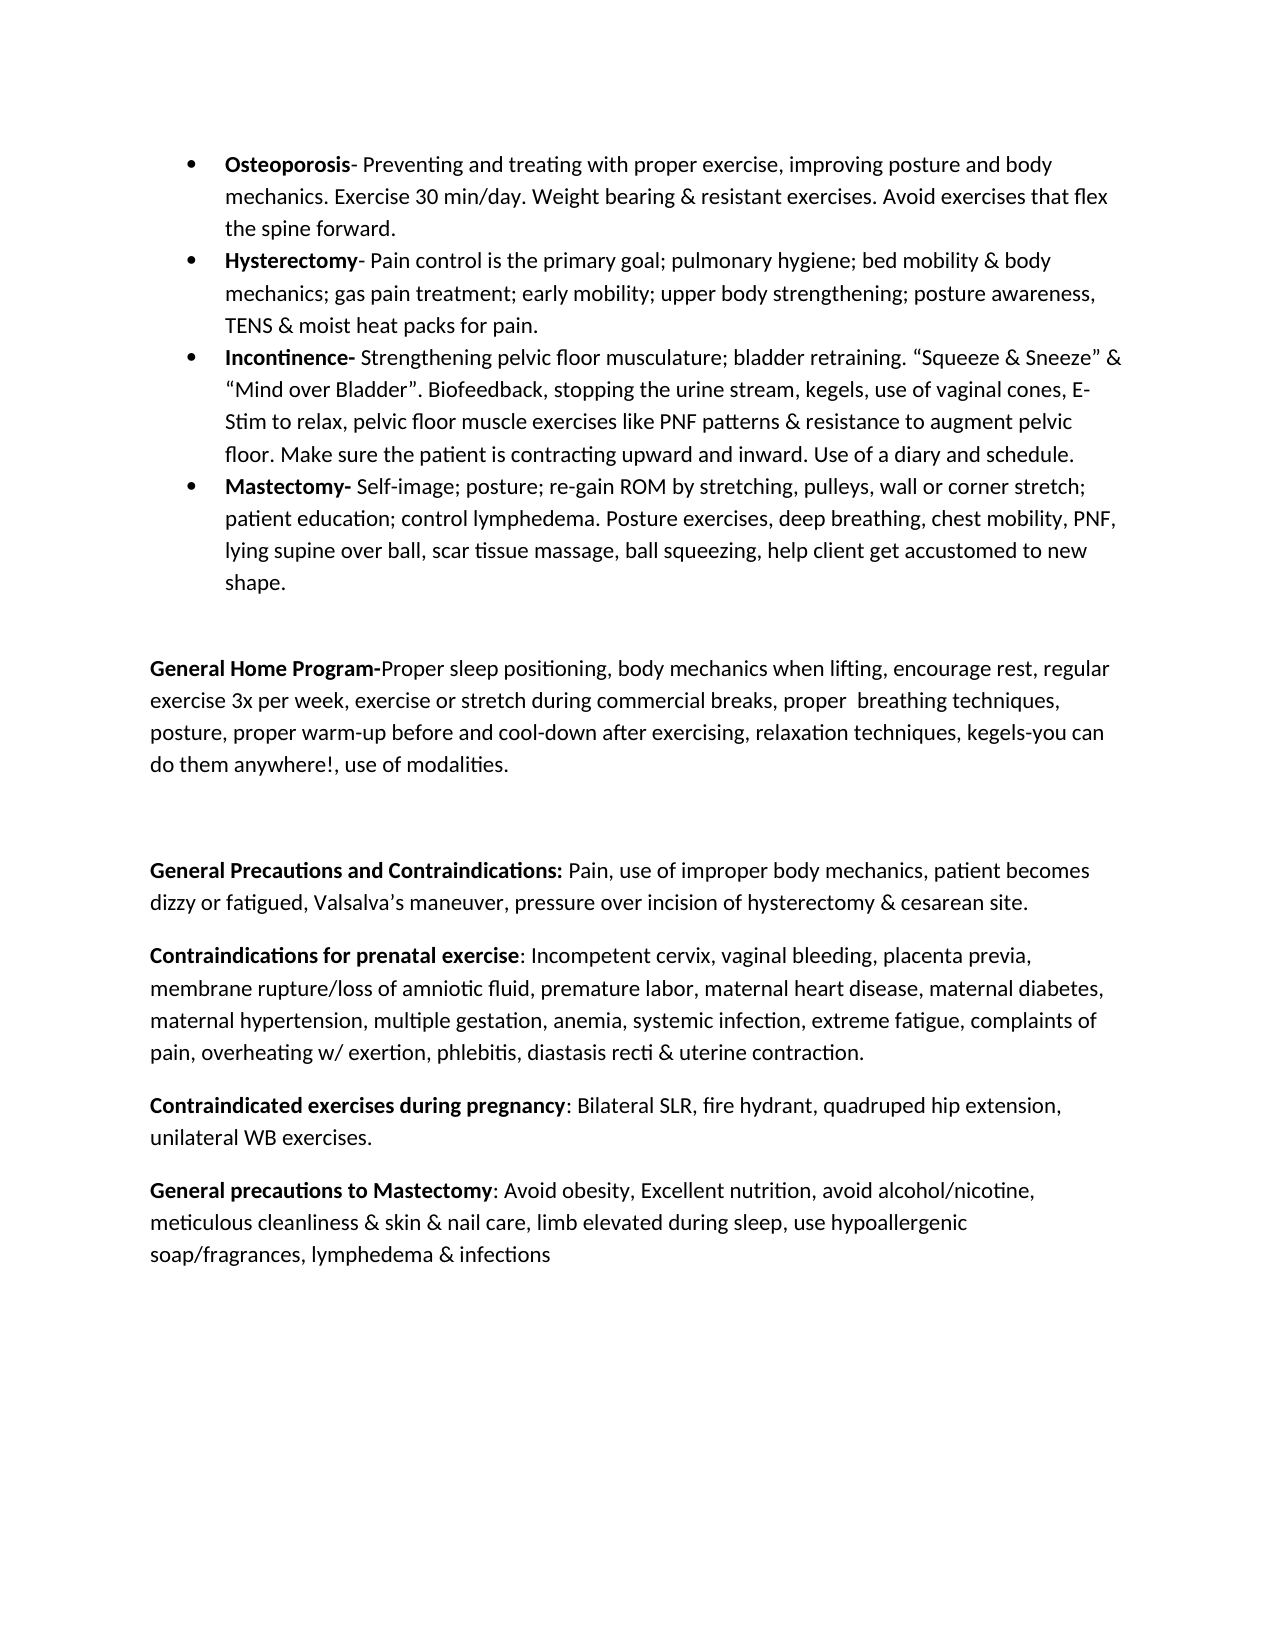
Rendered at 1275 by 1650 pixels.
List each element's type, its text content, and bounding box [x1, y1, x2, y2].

text General Precautions and Contraindications: Pain, use of improper body mechanics, patient becomes dizzy or fatigued, Valsalva’s maneuver, pressure over incision of hysterectomy & cesarean site. [150, 856, 1125, 916]
list Mastectomy- Self-image; posture; re-gain ROM by stretching, pulleys, wall or corner stretch; patient education; control lymphedema. Posture exercises, deep breathing, chest mobility, PNF, lying supine over ball, scar tissue massage, ball squeezing, help client get accustomed to new shape. [187, 472, 1125, 596]
list Hysterectomy- Pain control is the primary goal; pulmonary hygiene; bed mobility & body mechanics; gas pain treatment; early mobility; upper body strengthening; posture awareness, TENS & moist heat packs for pain. [187, 247, 1125, 339]
text General precautions to Mastectomy: Avoid obesity, Excellent nutrition, avoid alcohol/nicotine, meticulous cleanliness & skin & nail care, limb elevated during sleep, use hypoallergenic soap/fragrances, lymphedema & infections [150, 1176, 1125, 1269]
list Osteoporosis- Preventing and treating with proper exercise, improving posture and body mechanics. Exercise 30 min/day. Weight bearing & resistant exercises. Avoid exercises that flex the spine forward. [187, 150, 1125, 242]
text Contraindications for prenatal exercise: Incompetent cervix, vaginal bleeding, placenta previa, membrane rupture/loss of amniotic fluid, premature labor, maternal heart disease, maternal diabetes, maternal hypertension, multiple gestation, anemia, systemic infection, extreme fatigue, complaints of pain, overheating w/ exertion, phlebitis, diastasis recti & uterine contraction. [150, 941, 1125, 1066]
text General Home Program-Proper sleep positioning, body mechanics when lifting, encourage rest, regular exercise 3x per week, exercise or stretch during commercial breaks, proper breathing techniques, posture, proper warm-up before and cool-down after exercising, relaxation techniques, kegels-you can do them anywhere!, use of modalities. [150, 654, 1125, 778]
list Incontinence- Strengthening pelvic floor musculature; bladder retraining. “Squeeze & Sneeze” & “Mind over Bladder”. Biofeedback, stopping the urine stream, kegels, use of vaginal cones, E-Stim to relax, pelvic floor muscle exercises like PNF patterns & resistance to augment pelvic floor. Make sure the patient is contracting upward and inward. Use of a diary and schedule. [187, 343, 1125, 468]
text Contraindicated exercises during pregnancy: Bilateral SLR, fire hydrant, quadruped hip extension, unilateral WB exercises. [150, 1091, 1125, 1151]
